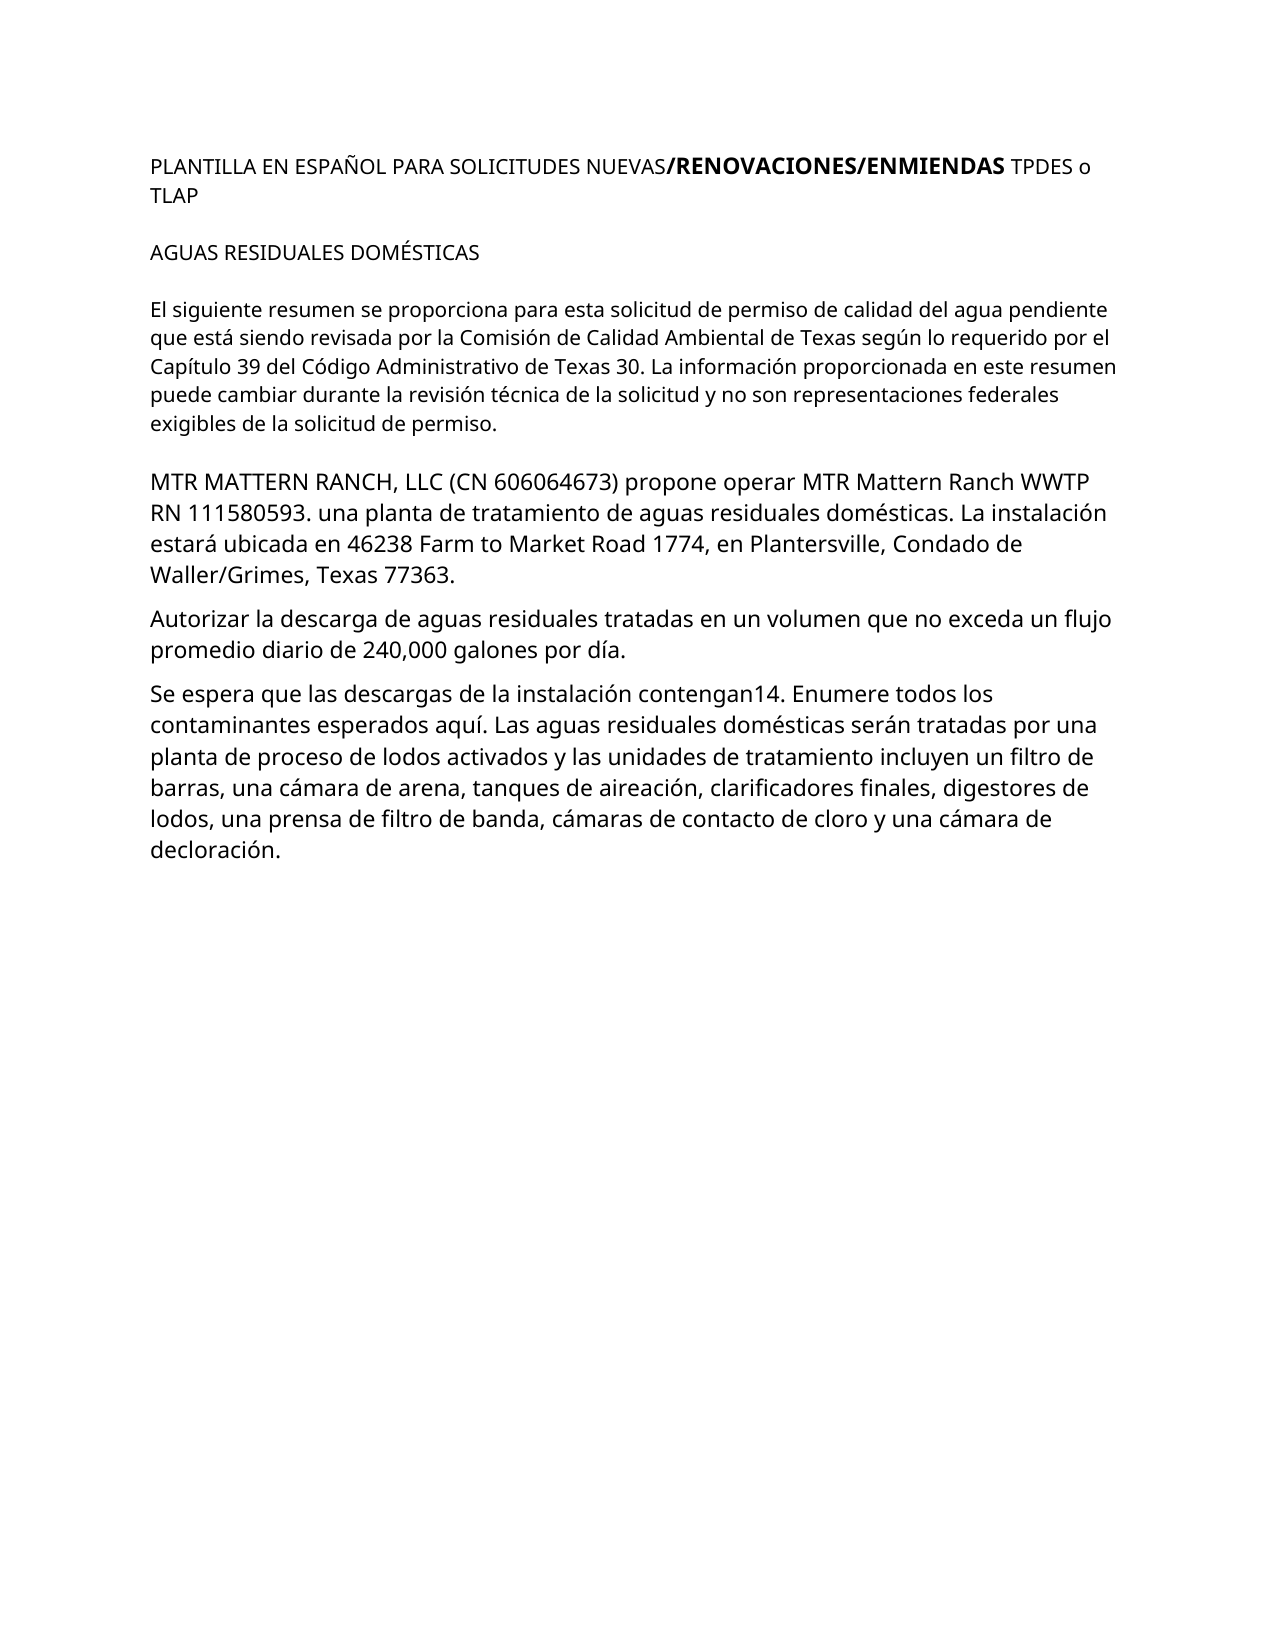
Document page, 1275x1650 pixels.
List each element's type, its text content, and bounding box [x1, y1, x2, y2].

text Autorizar la descarga de aguas residuales tratadas en un volumen que no exceda un flujo promedio diario de 240,000 galones por día. [150, 603, 1125, 666]
text Se espera que las descargas de la instalación contengan14. Enumere todos los contaminantes esperados aquí. Las aguas residuales domésticas serán tratadas por una planta de proceso de lodos activados y las unidades de tratamiento incluyen un filtro de barras, una cámara de arena, tanques de aireación, clarificadores finales, digestores de lodos, una prensa de filtro de banda, cámaras de contacto de cloro y una cámara de decloración. [150, 678, 1125, 866]
text MTR MATTERN RANCH, LLC (CN 606064673) propone operar . una planta de tratamiento de aguas residuales domésticas. La instalación estará ubicada en 46238 Farm to Market Road 1774, en Plantersville, Condado de Waller/Grimes, Texas 77363. [150, 466, 1125, 591]
